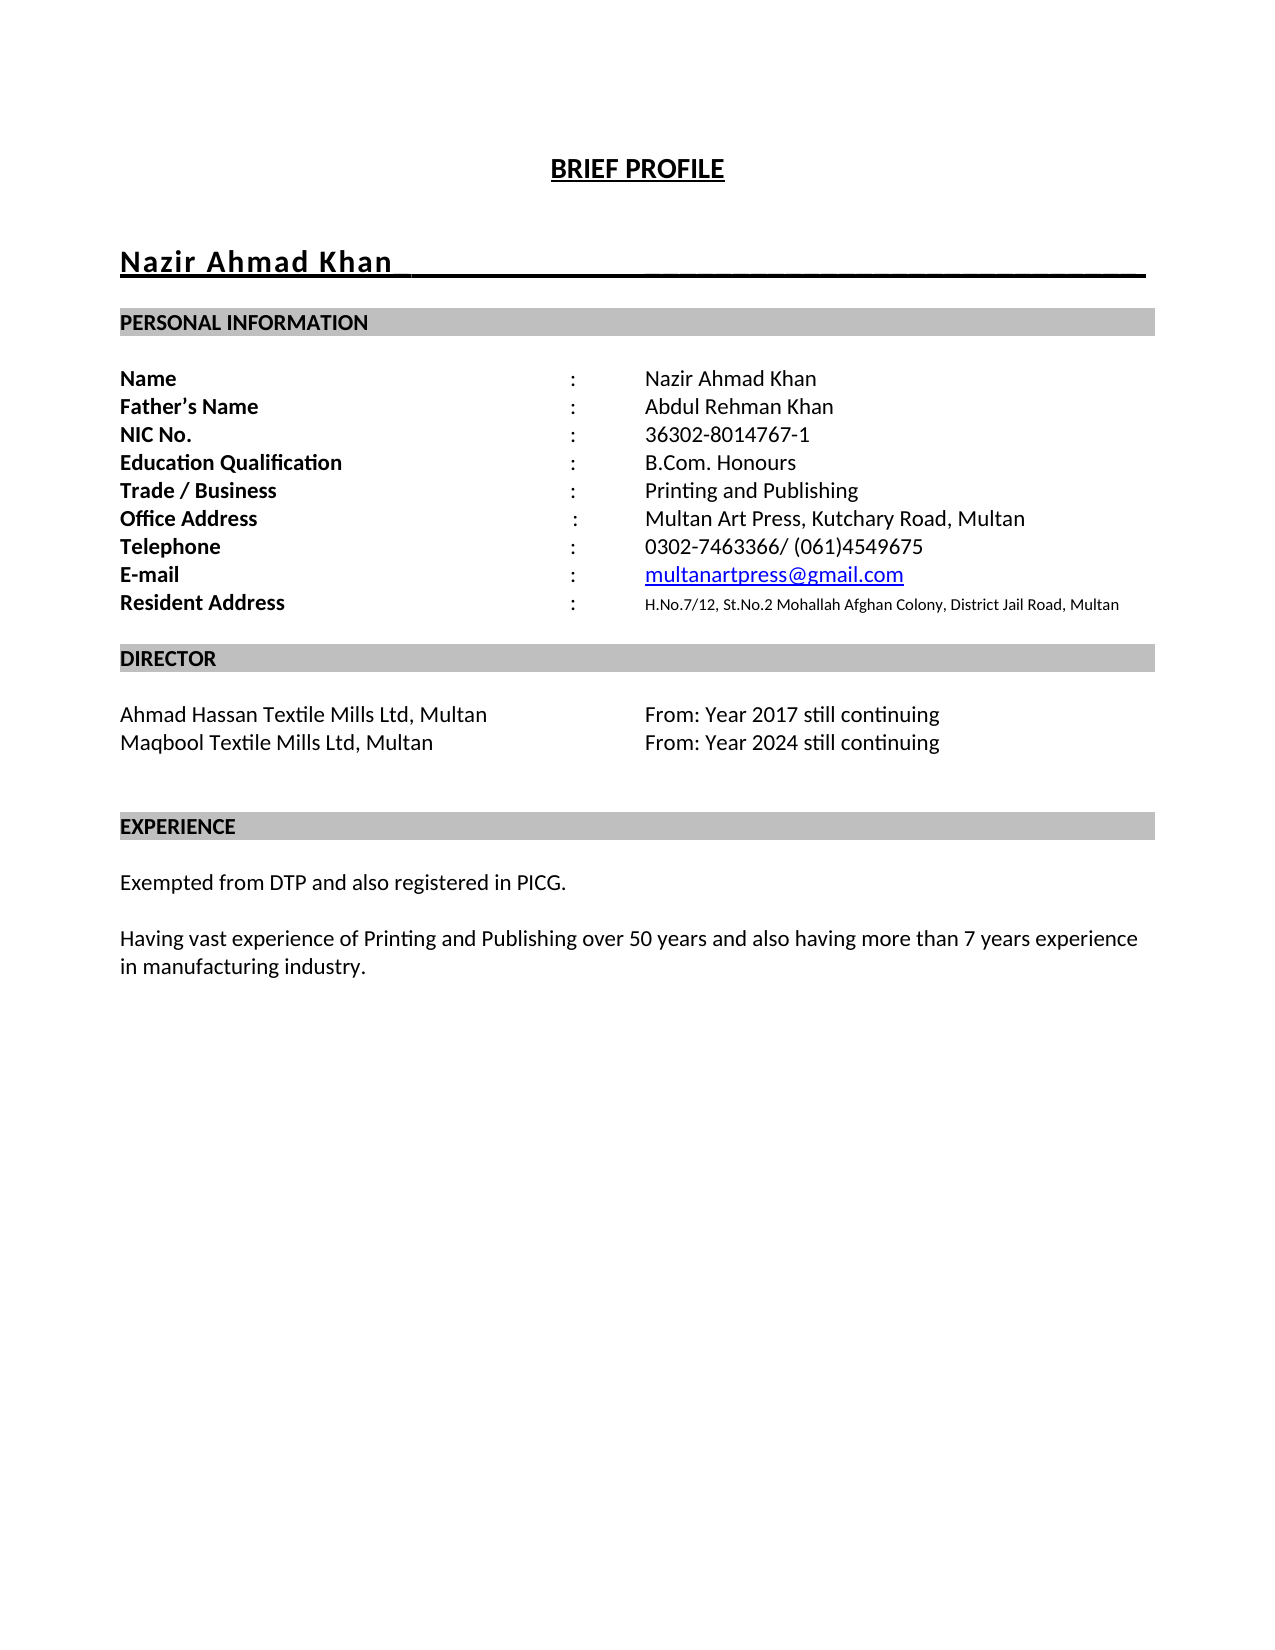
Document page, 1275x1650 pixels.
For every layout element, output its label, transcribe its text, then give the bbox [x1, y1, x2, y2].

text Maqbool Textile Mills Ltd, Multan From: Year 2024 still continuing [120, 728, 1155, 756]
text Education Qualification : B.Com. Honours [120, 448, 1155, 476]
text Ahmad Hassan Textile Mills Ltd, Multan From: Year 2017 still continuing [120, 700, 1155, 728]
text EXPERIENCE [120, 812, 1155, 840]
text Telephone : 0302-7463366/ (061)4549675 [120, 532, 1155, 560]
text DIRECTOR [120, 644, 1155, 672]
text Having vast experience of Printing and Publishing over 50 years and also having more than 7 years experience in manufacturing industry. [120, 924, 1155, 980]
text BRIEF PROFILE [120, 150, 1155, 186]
text Nazir Ahmad Khan_ ____________________________ [120, 242, 1155, 280]
text Name : Nazir Ahmad Khan [120, 364, 1155, 392]
text Trade / Business : Printing and Publishing [120, 476, 1155, 504]
text E-mail : multanartpress@gmail.com [120, 560, 1155, 588]
text Exempted from DTP and also registered in PICG. [120, 868, 1155, 896]
text Father’s Name : Abdul Rehman Khan [120, 392, 1155, 420]
text Resident Address : H.No.7/12, St.No.2 Mohallah Afghan Colony, District Jail Road, Multan [120, 588, 1155, 616]
text Office Address : Multan Art Press, Kutchary Road, Multan [120, 504, 1155, 532]
text NIC No. : 36302-8014767-1 [120, 420, 1155, 448]
text PERSONAL INFORMATION [120, 308, 1155, 336]
